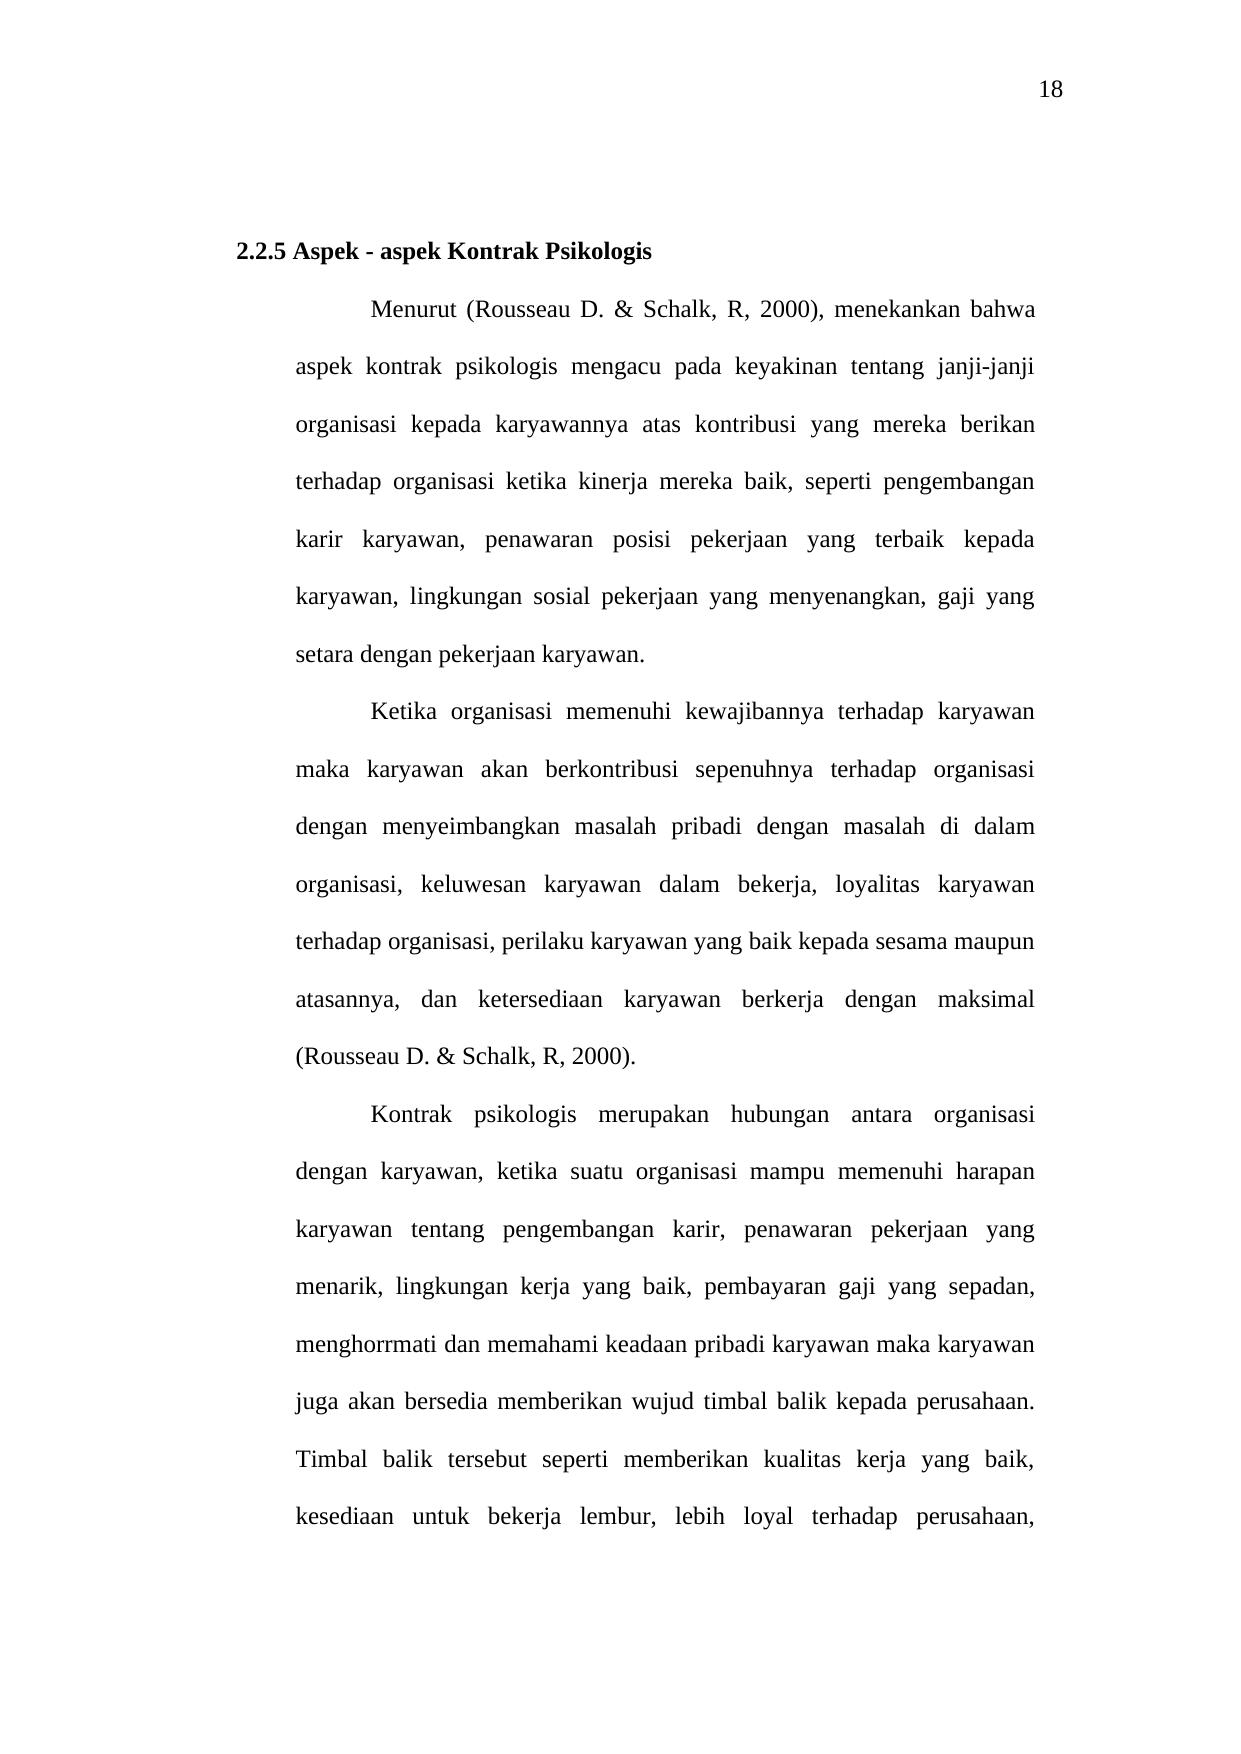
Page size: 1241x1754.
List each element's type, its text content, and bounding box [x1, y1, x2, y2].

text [295, 1099, 1035, 1530]
text 2.2.5 Aspek - aspek Kontrak Psikologis [236, 236, 1063, 265]
text Menurut (Rousseau D. & Schalk, R, 2000), menekankan bahwa aspek kontrak psikologis mengacu pada keyakinan tentang janji-janji organisasi kepada karyawannya atas kontribusi yang mereka berikan terhadap organisasi ketika kinerja mereka baik, seperti pengembangan karir karyawan, penawaran posisi pekerjaan yang terbaik kepada karyawan, lingkungan sosial pekerjaan yang menyenangkan, gaji yang setara dengan pekerjaan karyawan. [295, 294, 1035, 667]
text Ketika organisasi memenuhi kewajibannya terhadap karyawan maka karyawan akan berkontribusi sepenuhnya terhadap organisasi dengan menyeimbangkan masalah pribadi dengan masalah di dalam organisasi, keluwesan karyawan dalam bekerja, loyalitas karyawan terhadap organisasi, perilaku karyawan yang baik kepada sesama maupun atasannya, dan ketersediaan karyawan berkerja dengan maksimal (Rousseau D. & Schalk, R, 2000). [295, 696, 1035, 1070]
